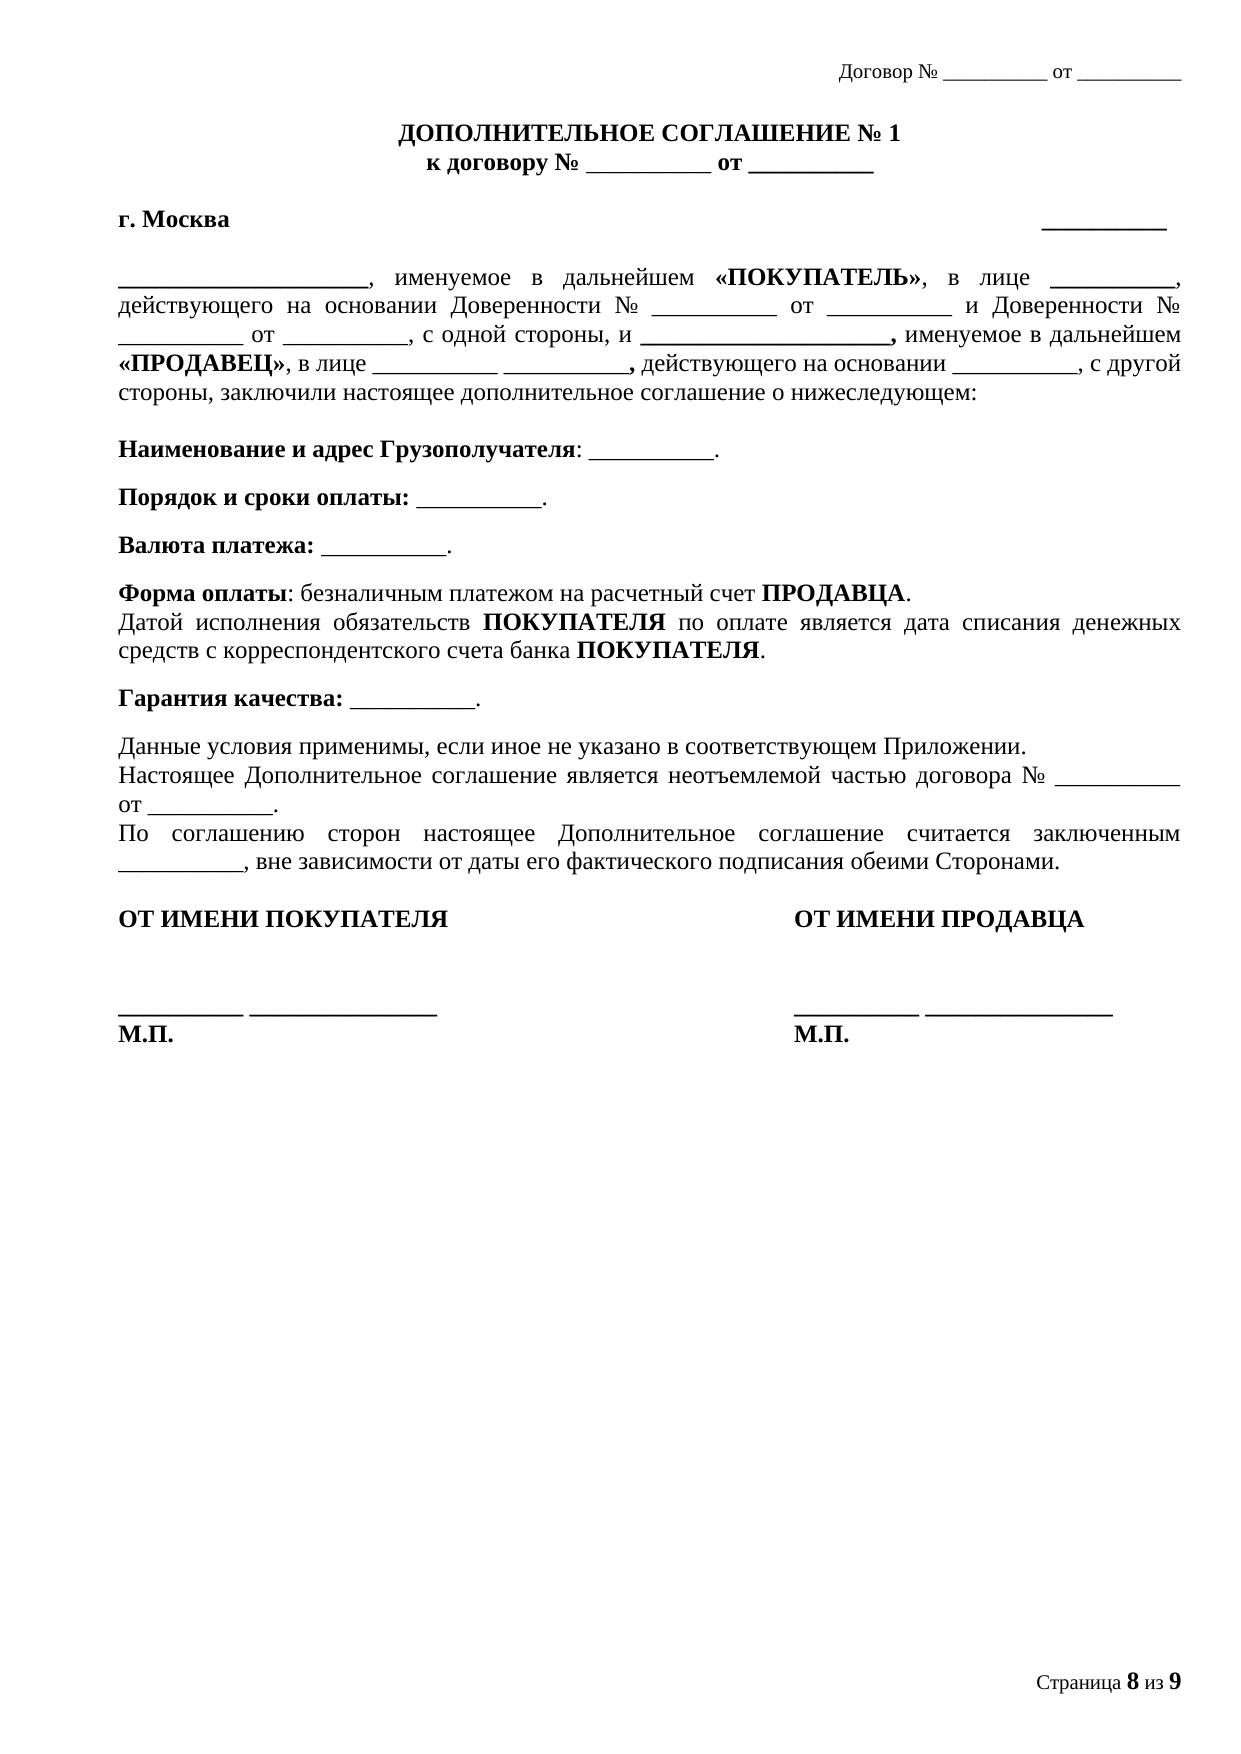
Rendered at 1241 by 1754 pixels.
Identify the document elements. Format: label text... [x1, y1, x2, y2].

text По соглашению сторон настоящее Дополнительное соглашение считается заключенным __________, вне зависимости от даты его фактического подписания обеими Сторонами. [118, 818, 1181, 875]
text Данные условия применимы, если иное не указано в соответствующем Приложении. [118, 731, 1181, 760]
table_header ОТ ИМЕНИ ПОКУПАТЕЛЯ __________ _______________ М.П. [107, 904, 783, 1048]
table_header ОТ ИМЕНИ ПРОДАВЦА __________ _______________ М.П. [783, 904, 1178, 1048]
text ДОПОЛНИТЕЛЬНОЕ СОГЛАШЕНИЕ № 1 [118, 118, 1181, 147]
text ____________________, именуемое в дальнейшем «ПОКУПАТЕЛЬ», в лице __________, действующего на основании Доверенности № __________ от __________ и Доверенности № __________ от __________, с одной стороны, и ____________________, именуемое в дальнейшем «ПРОДАВЕЦ», в лице __________ __________, действующего на основании __________, с другой стороны, заключили настоящее дополнительное соглашение о нижеследующем: [118, 262, 1181, 406]
text Валюта платежа: __________. [118, 530, 1181, 559]
table_header г. Москва [107, 204, 642, 233]
table_header __________ [642, 204, 1178, 233]
text Настоящее Дополнительное соглашение является неотъемлемой частью договора № __________ от __________. [118, 760, 1181, 818]
text Датой исполнения обязательств ПОКУПАТЕЛЯ по оплате является дата списания денежных средств с корреспондентского счета банка ПОКУПАТЕЛЯ. [118, 607, 1181, 664]
text Порядок и сроки оплаты: __________. [118, 482, 1181, 511]
text Наименование и адрес Грузополучателя: __________. [118, 434, 1181, 463]
text к договору № __________ от __________ [118, 147, 1181, 176]
text Форма оплаты: безналичным платежом на расчетный счет ПРОДАВЦА. [118, 578, 1181, 607]
text Гарантия качества: __________. [118, 683, 1181, 712]
